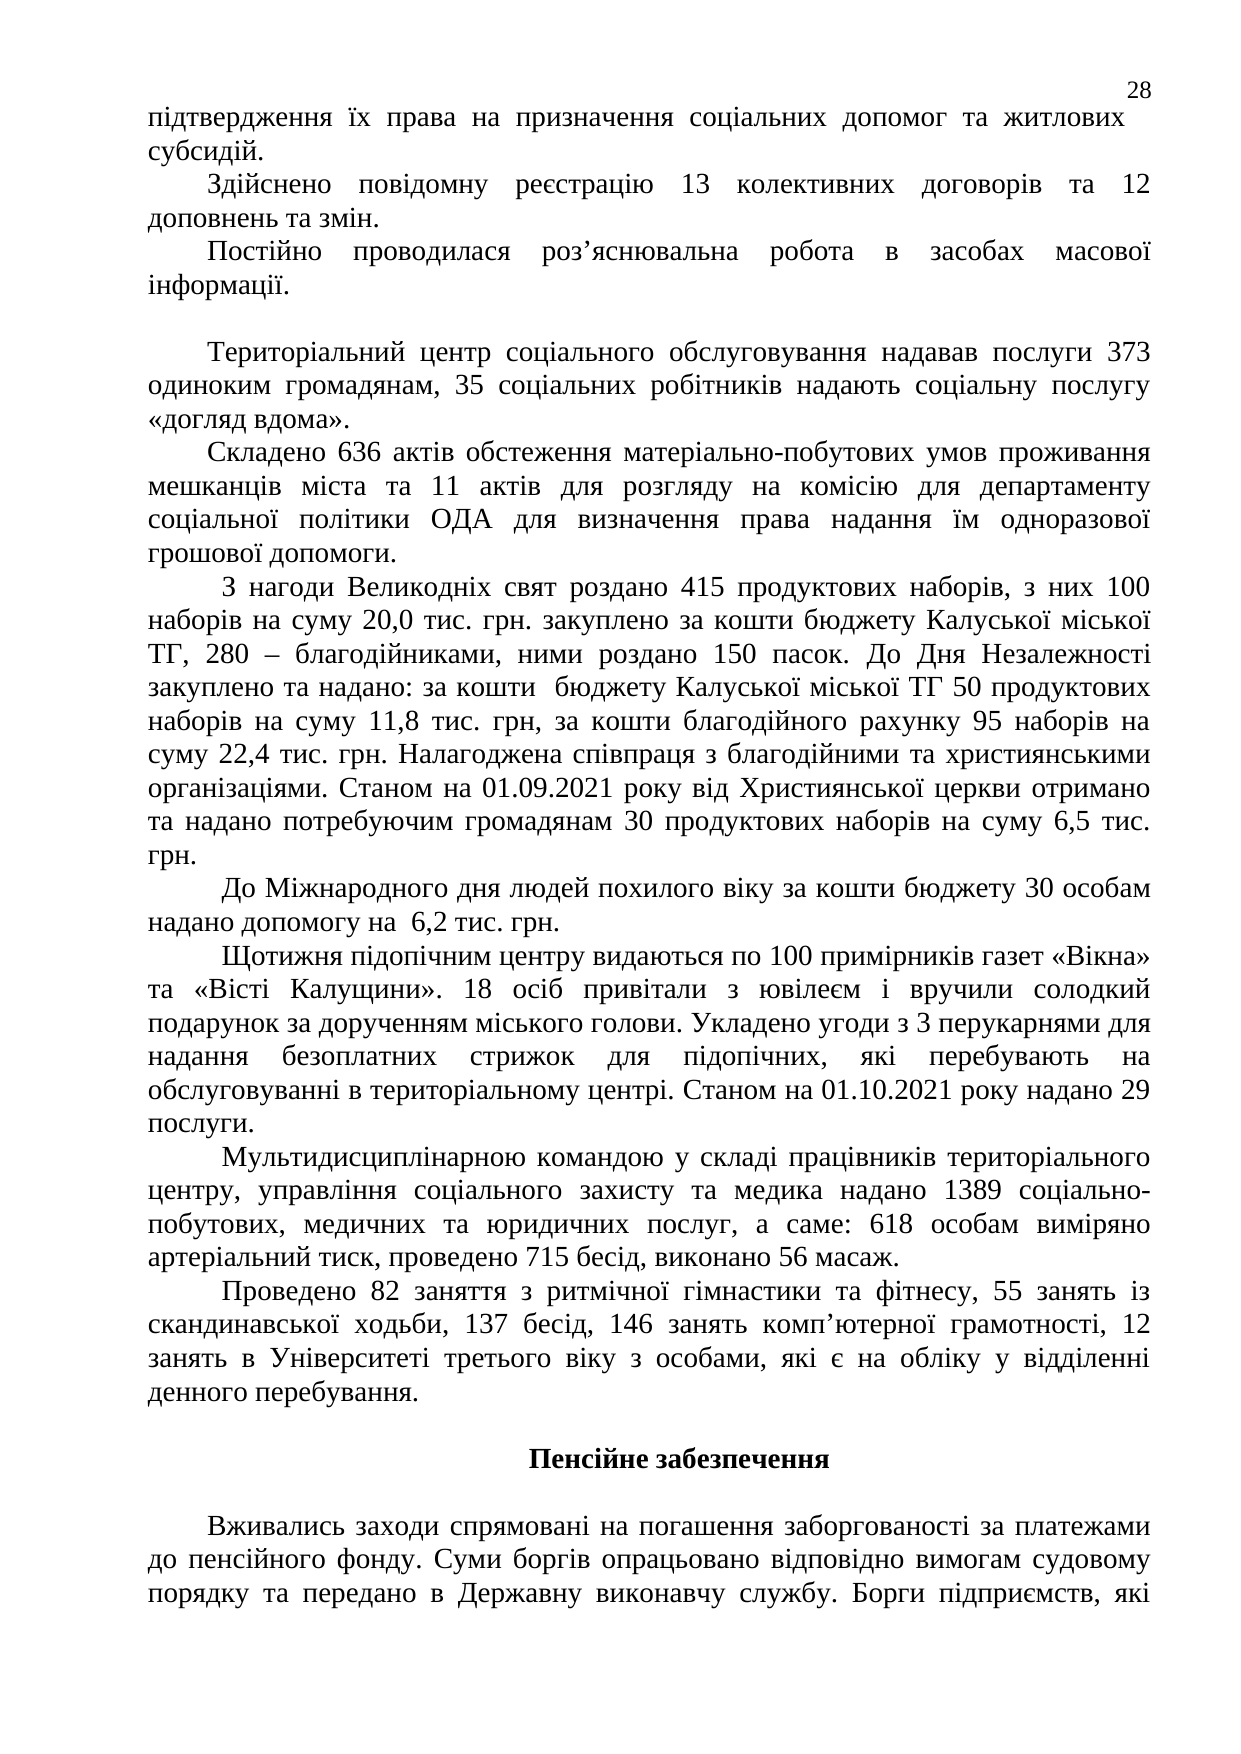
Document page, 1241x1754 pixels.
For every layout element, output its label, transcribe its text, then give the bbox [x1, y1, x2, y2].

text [148, 99, 1152, 166]
text З нагоди Великодніх свят роздано 415 продуктових наборів, з них 100 наборів на суму 20,0 тис. грн. закуплено за кошти бюджету Калуської міської ТГ, 280 – благодійниками, ними роздано 150 пасок. До Дня Незалежності закуплено та надано: за кошти бюджету Калуської міської ТГ 50 продуктових наборів на суму 11,8 тис. грн, за кошти благодійного рахунку 95 наборів на суму 22,4 тис. грн. Налагоджена співпраця з благодійними та християнськими організаціями. Станом на 01.09.2021 року від Християнської церкви отримано та надано потребуючим громадянам 30 продуктових наборів на суму 6,5 тис. грн. [148, 569, 1152, 871]
text До Міжнародного дня людей похилого віку за кошти бюджету 30 особам надано допомогу на 6,2 тис. грн. [148, 871, 1152, 938]
text Складено 636 актів обстеження матеріально-побутових умов проживання мешканців міста та 11 актів для розгляду на комісію для департаменту соціальної політики ОДА для визначення права надання їм одноразової грошової допомоги. [148, 434, 1152, 569]
text Проведено 82 заняття з ритмічної гімнастики та фітнесу, 55 занять із скандинавської ходьби, 137 бесід, 146 занять комп’ютерної грамотності, 12 занять в Університеті третього віку з особами, які є на обліку у відділенні денного перебування. [148, 1273, 1152, 1407]
text Територіальний центр соціального обслуговування надавав послуги 373 одиноким громадянам, 35 соціальних робітників надають соціальну послугу «догляд вдома». [148, 334, 1152, 434]
text Здійснено повідомну реєстрацію 13 колективних договорів та 12 доповнень та змін. [148, 166, 1152, 233]
text Постійно проводилася роз’яснювальна робота в засобах масової інформації. [148, 233, 1152, 300]
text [148, 1508, 1152, 1608]
text Щотижня підопічним центру видаються по 100 примірників газет «Вікна» та «Вісті Калущини». 18 осіб привітали з ювілеєм і вручили солодкий подарунок за дорученням міського голови. Укладено угоди з 3 перукарнями для надання безоплатних стрижок для підопічних, які перебувають на обслуговуванні в територіальному центрі. Станом на 01.10.2021 року надано 29 послуги. [148, 938, 1152, 1139]
text Пенсійне забезпечення [148, 1441, 1152, 1474]
text Мультидисциплінарною командою у складі працівників територіального центру, управління соціального захисту та медика надано 1389 соціально-побутових, медичних та юридичних послуг, а саме: 618 особам виміряно артеріальний тиск, проведено 715 бесід, виконано 56 масаж. [148, 1139, 1152, 1273]
